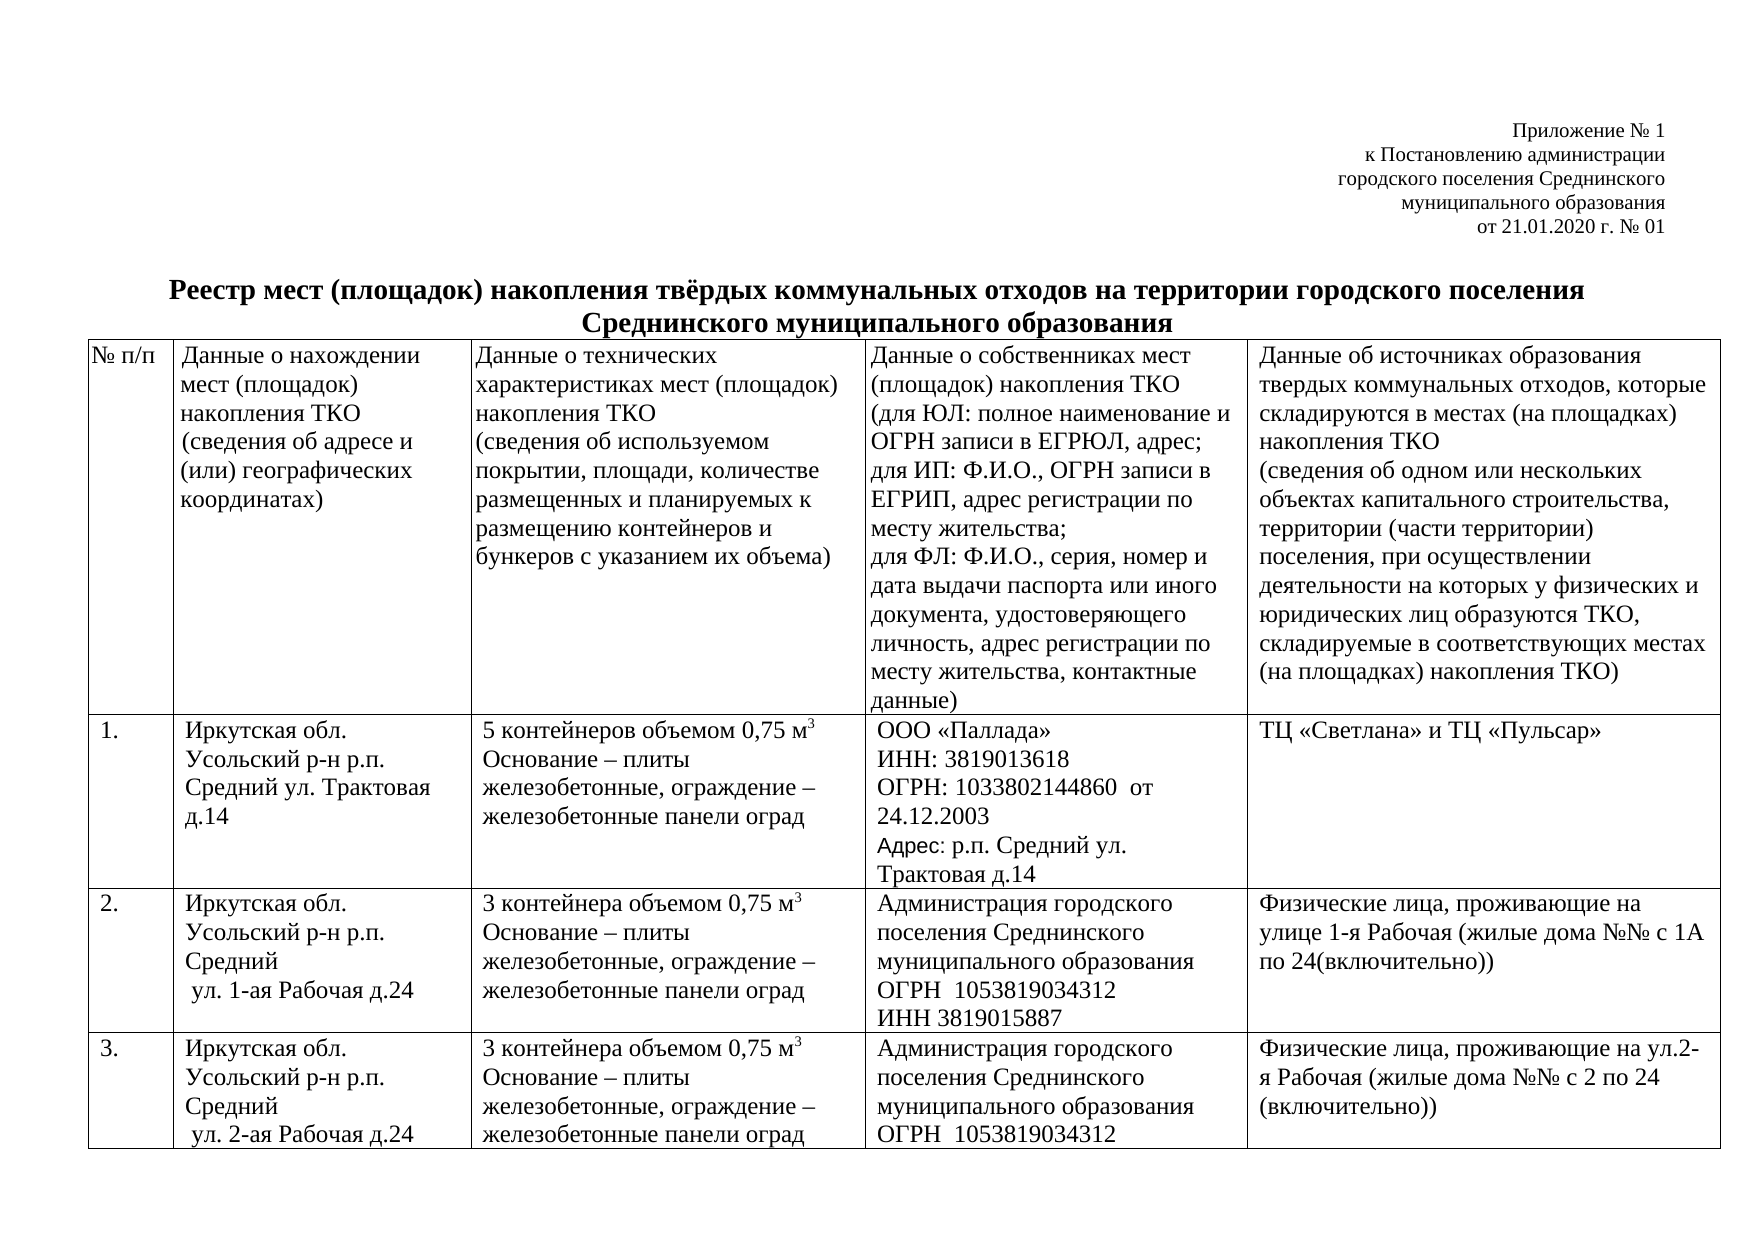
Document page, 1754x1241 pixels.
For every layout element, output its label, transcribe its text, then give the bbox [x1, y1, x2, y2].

text Реестр мест (площадок) накопления твёрдых коммунальных отходов на территории городского поселения Среднинского муниципального образования [89, 272, 1666, 339]
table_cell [1248, 1033, 1720, 1148]
table_cell Иркутская обл. Усольский р-н р.п. Средний ул. Трактовая д.14 [174, 715, 471, 887]
text городского поселения Среднинского [664, 166, 1665, 190]
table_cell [866, 1033, 1247, 1148]
table_cell 5 контейнеров объемом 0,75 м3 Основание – плиты железобетонные, ограждение – железобетонные панели оград [472, 715, 865, 887]
table_cell ТЦ «Светлана» и ТЦ «Пульсар» [1248, 715, 1720, 887]
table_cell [472, 1033, 865, 1148]
table_cell 2. [89, 889, 173, 1032]
table_header Данные об источниках образования твердых коммунальных отходов, которые складируются в местах (на площадках) накопления ТКО (сведения об одном или нескольких объектах капитального строительства, территории (части территории) поселения, при осуществлении деятельности на которых у физических и юридических лиц образуются ТКО, складируемые в соответствующих местах (на площадках) накопления ТКО) [1248, 340, 1720, 714]
text от 21.01.2020 г. № 01 [839, 214, 1665, 238]
table_cell Администрация городского поселения Среднинского муниципального образования ОГРН 1053819034312 ИНН 3819015887 [866, 889, 1247, 1032]
table_cell ООО «Паллада» ИНН: 3819013618 ОГРН: 1033802144860 от 24.12.2003 Адрес: р.п. Средний ул. Трактовая д.14 [866, 715, 1247, 887]
table_cell 3 контейнера объемом 0,75 м3 Основание – плиты железобетонные, ограждение – железобетонные панели оград [472, 889, 865, 1032]
text Приложение № 1 [839, 118, 1665, 142]
table_cell 3. [89, 1033, 173, 1148]
table_header Данные о собственниках мест (площадок) накопления ТКО (для ЮЛ: полное наименование и ОГРН записи в ЕГРЮЛ, адрес; для ИП: Ф.И.О., ОГРН записи в ЕГРИП, адрес регистрации по месту жительства; для ФЛ: Ф.И.О., серия, номер и дата выдачи паспорта или иного документа, удостоверяющего личность, адрес регистрации по месту жительства, контактные данные) [866, 340, 1247, 714]
table_cell Иркутская обл. Усольский р-н р.п. Средний ул. 1-ая Рабочая д.24 [174, 889, 471, 1032]
text к Постановлению администрации [664, 142, 1665, 166]
table_cell 1. [89, 715, 173, 887]
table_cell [174, 1033, 471, 1148]
table_header Данные о нахождении мест (площадок) накопления ТКО (сведения об адресе и (или) географических координатах) [174, 340, 471, 714]
table_header Данные о технических характеристиках мест (площадок) накопления ТКО (сведения об используемом покрытии, площади, количестве размещенных и планируемых к размещению контейнеров и бункеров с указанием их объема) [472, 340, 865, 714]
table_cell Физические лица, проживающие на улице 1-я Рабочая (жилые дома №№ с 1А по 24(включительно)) [1248, 889, 1720, 1032]
text муниципального образования [664, 190, 1665, 214]
table_header № п/п [89, 340, 173, 714]
